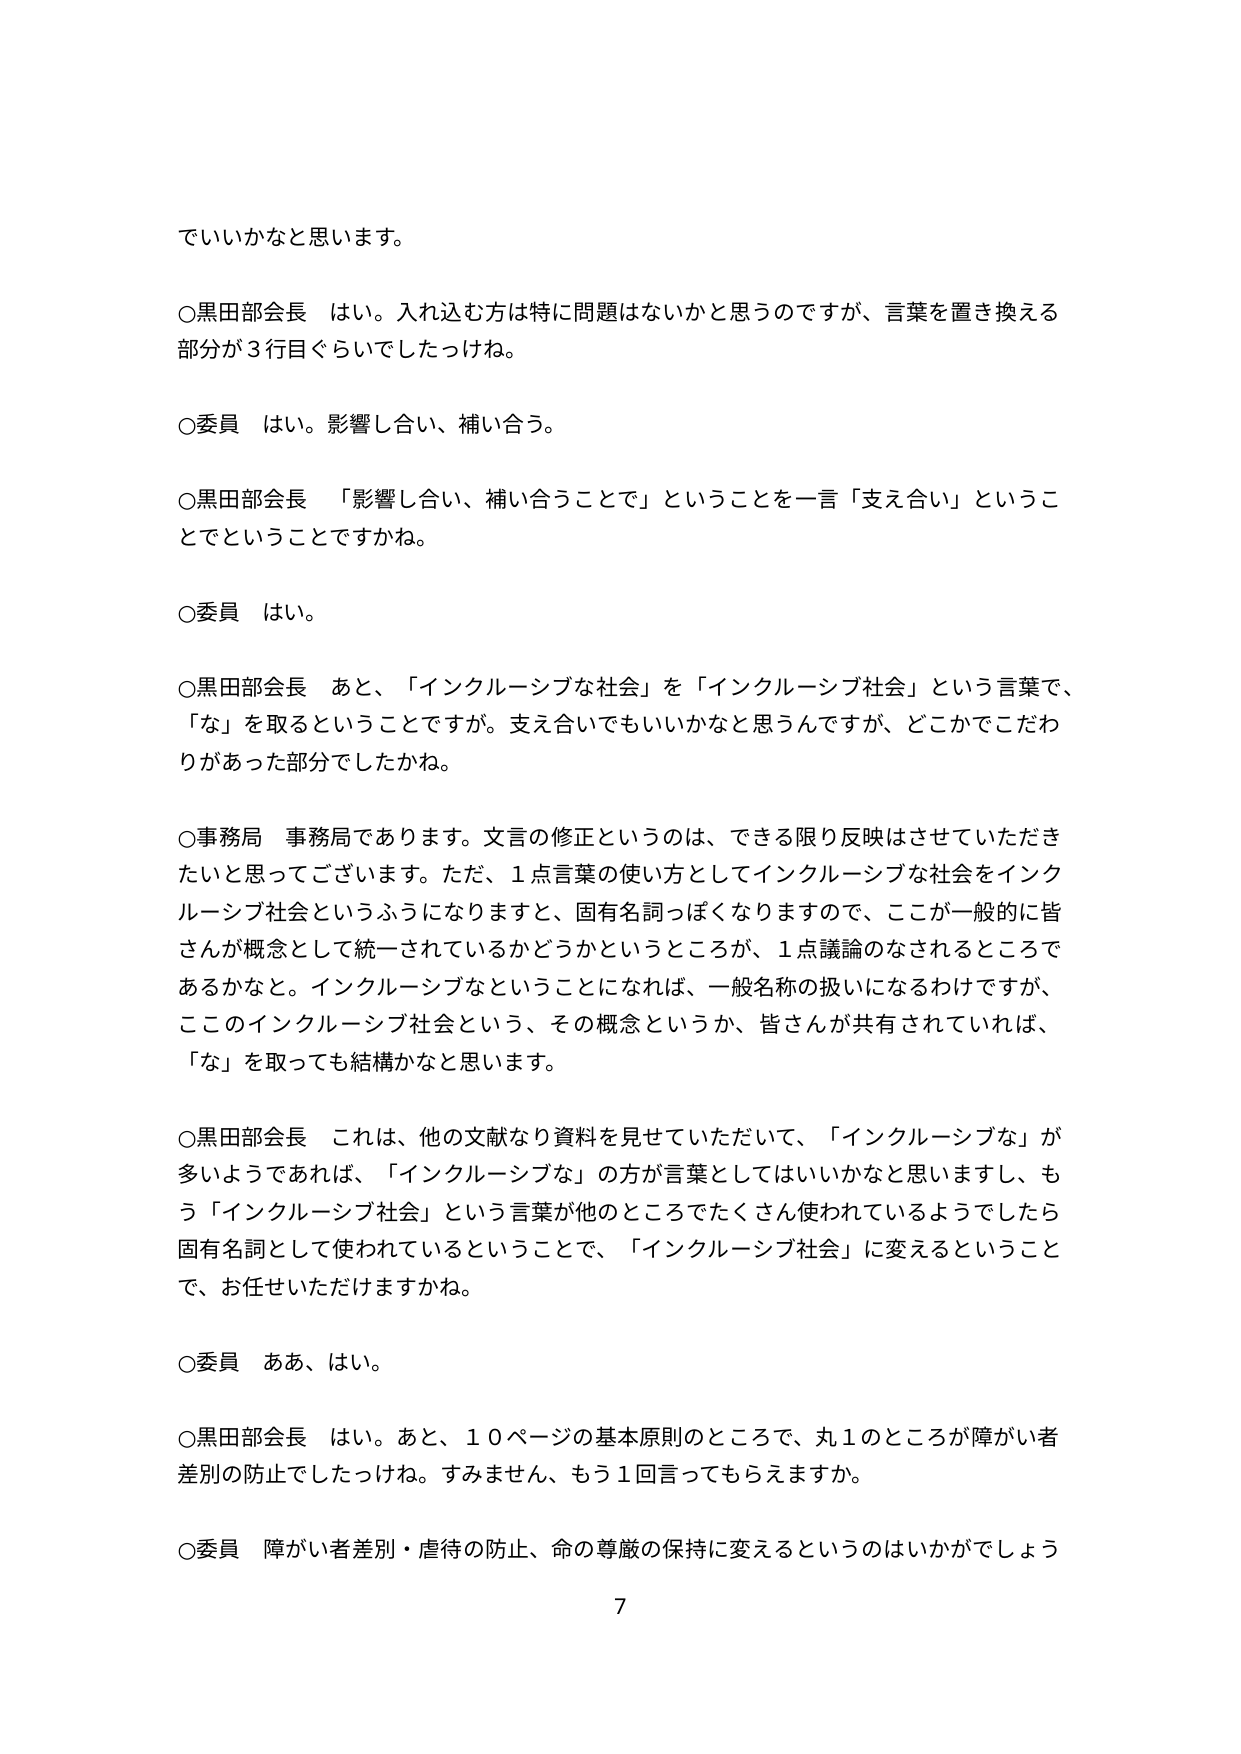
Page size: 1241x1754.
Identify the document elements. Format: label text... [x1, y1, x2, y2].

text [177, 217, 1063, 254]
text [177, 1529, 1063, 1567]
text ○事務局 事務局であります。文言の修正というのは、できる限り反映はさせていただきたいと思ってございます。ただ、１点言葉の使い方としてインクルーシブな社会をインクルーシブ社会というふうになりますと、固有名詞っぽくなりますので、ここが一般的に皆さんが概念として統一されているかどうかというところが、１点議論のなされるところであるかなと。インクルーシブなということになれば、一般名称の扱いになるわけですが、ここのインクルーシブ社会という、その概念というか、皆さんが共有されていれば、「な」を取っても結構かなと思います。 [177, 817, 1063, 1079]
text ○黒田部会長 はい。入れ込む方は特に問題はないかと思うのですが、言葉を置き換える部分が３行目ぐらいでしたっけね。 [177, 292, 1063, 367]
text ○黒田部会長 はい。あと、１０ページの基本原則のところで、丸１のところが障がい者差別の防止でしたっけね。すみません、もう１回言ってもらえますか。 [177, 1417, 1063, 1492]
text ○黒田部会長 「影響し合い、補い合うことで」ということを一言「支え合い」ということでということですかね。 [177, 479, 1063, 554]
text ○委員 ああ、はい。 [177, 1342, 1063, 1379]
text ○委員 はい。 [177, 592, 1063, 629]
text ○黒田部会長 あと、「インクルーシブな社会」を「インクルーシブ社会」という言葉で、「な」を取るということですが。支え合いでもいいかなと思うんですが、どこかでこだわりがあった部分でしたかね。 [177, 667, 1063, 779]
text ○委員 はい。影響し合い、補い合う。 [177, 404, 1063, 442]
text ○黒田部会長 これは、他の文献なり資料を見せていただいて、「インクルーシブな」が多いようであれば、「インクルーシブな」の方が言葉としてはいいかなと思いますし、もう「インクルーシブ社会」という言葉が他のところでたくさん使われているようでしたら、固有名詞として使われているということで、「インクルーシブ社会」に変えるということで、お任せいただけますかね。 [177, 1117, 1063, 1304]
